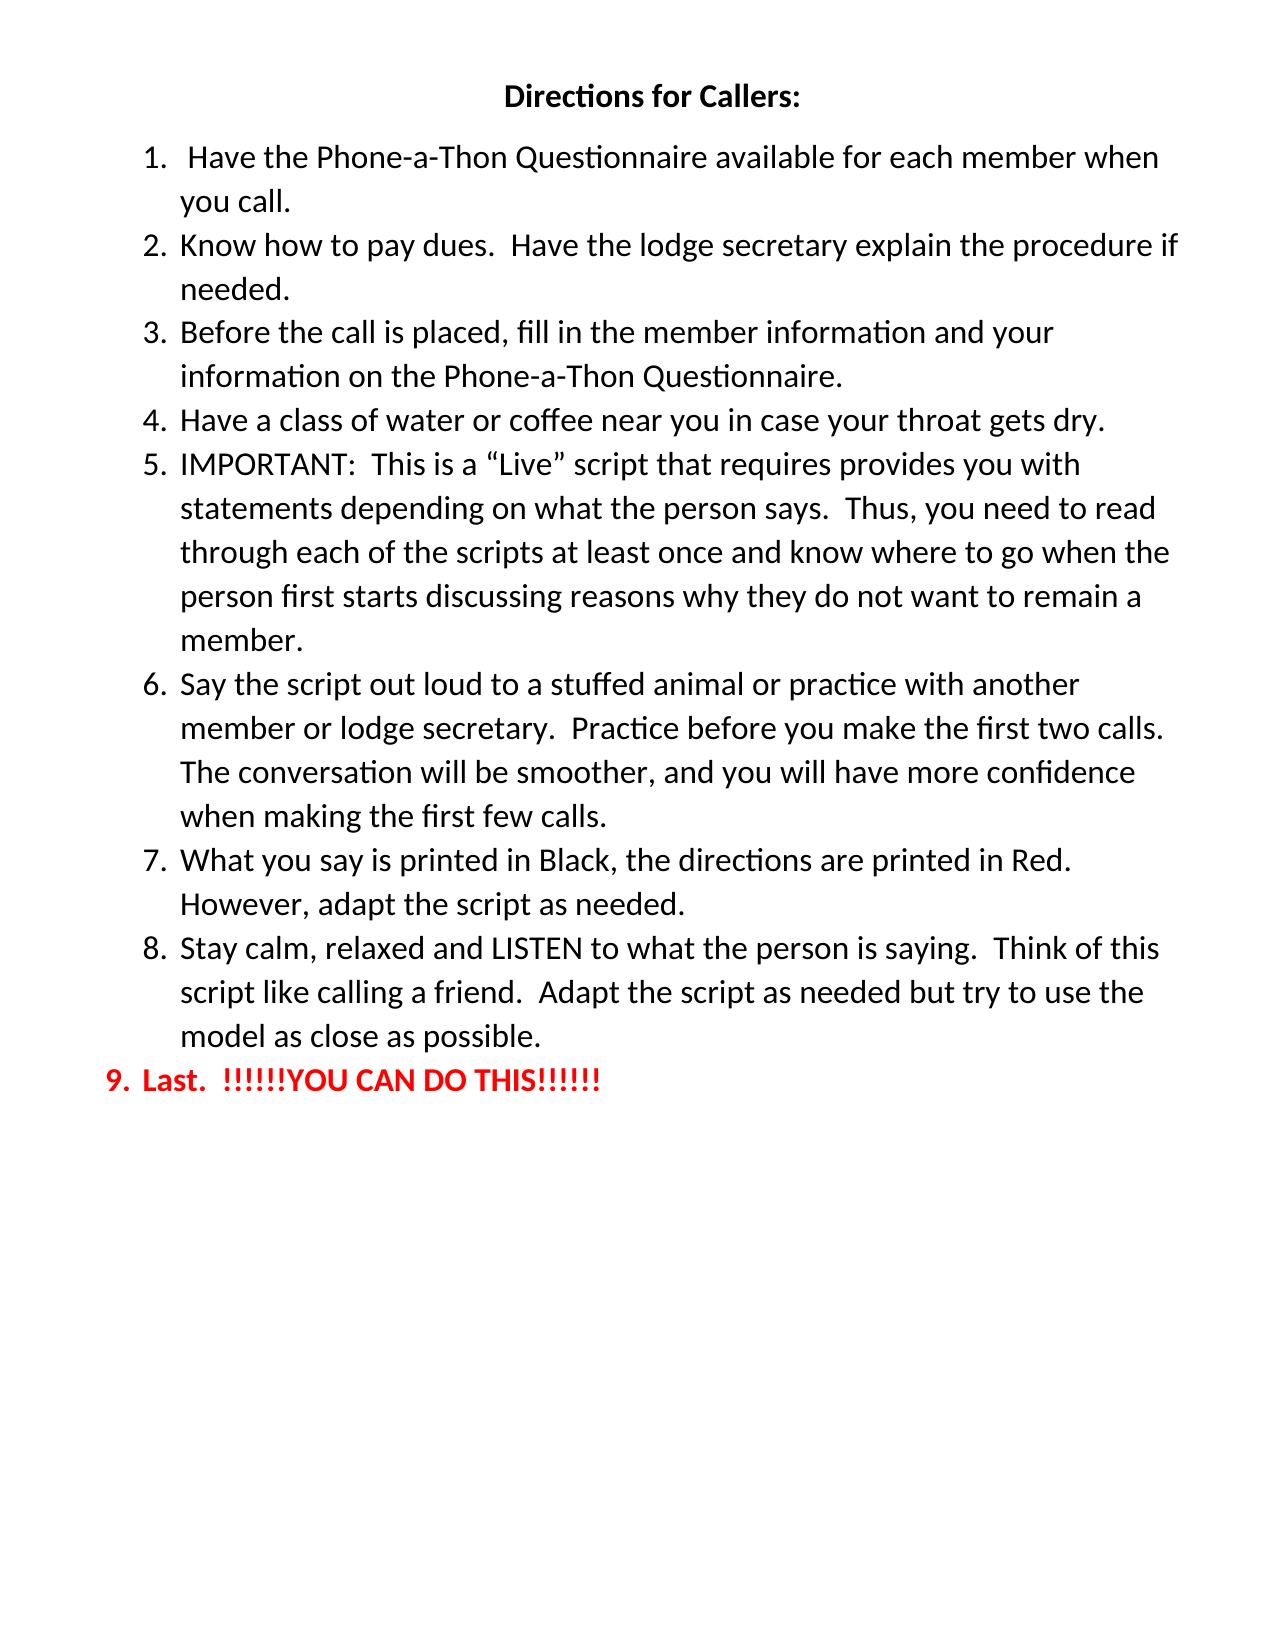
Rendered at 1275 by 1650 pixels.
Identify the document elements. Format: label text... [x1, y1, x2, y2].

list What you say is printed in Black, the directions are printed in Red. However, adapt the script as needed. [142, 839, 1200, 924]
list Know how to pay dues. Have the lodge secretary explain the procedure if needed. [142, 223, 1200, 308]
list Before the call is placed, fill in the member information and your information on the Phone-a-Thon Questionnaire. [142, 311, 1200, 396]
list Have the Phone-a-Thon Questionnaire available for each member when you call. [142, 136, 1200, 220]
list Have a class of water or coffee near you in case your throat gets dry. [142, 399, 1200, 440]
list IMPORTANT: This is a “Live” script that requires provides you with statements depending on what the person says. Thus, you need to read through each of the scripts at least once and know where to go when the person first starts discussing reasons why they do not want to remain a member. [142, 443, 1200, 660]
list Say the script out loud to a stuffed animal or practice with another member or lodge secretary. Practice before you make the first two calls. The conversation will be smoother, and you will have more confidence when making the first few calls. [142, 663, 1200, 836]
list Stay calm, relaxed and LISTEN to what the person is saying. Think of this script like calling a friend. Adapt the script as needed but try to use the model as close as possible. [142, 927, 1200, 1056]
list Last. !!!!!!YOU CAN DO THIS!!!!!! [105, 1059, 1200, 1099]
text Directions for Callers: [105, 75, 1200, 116]
